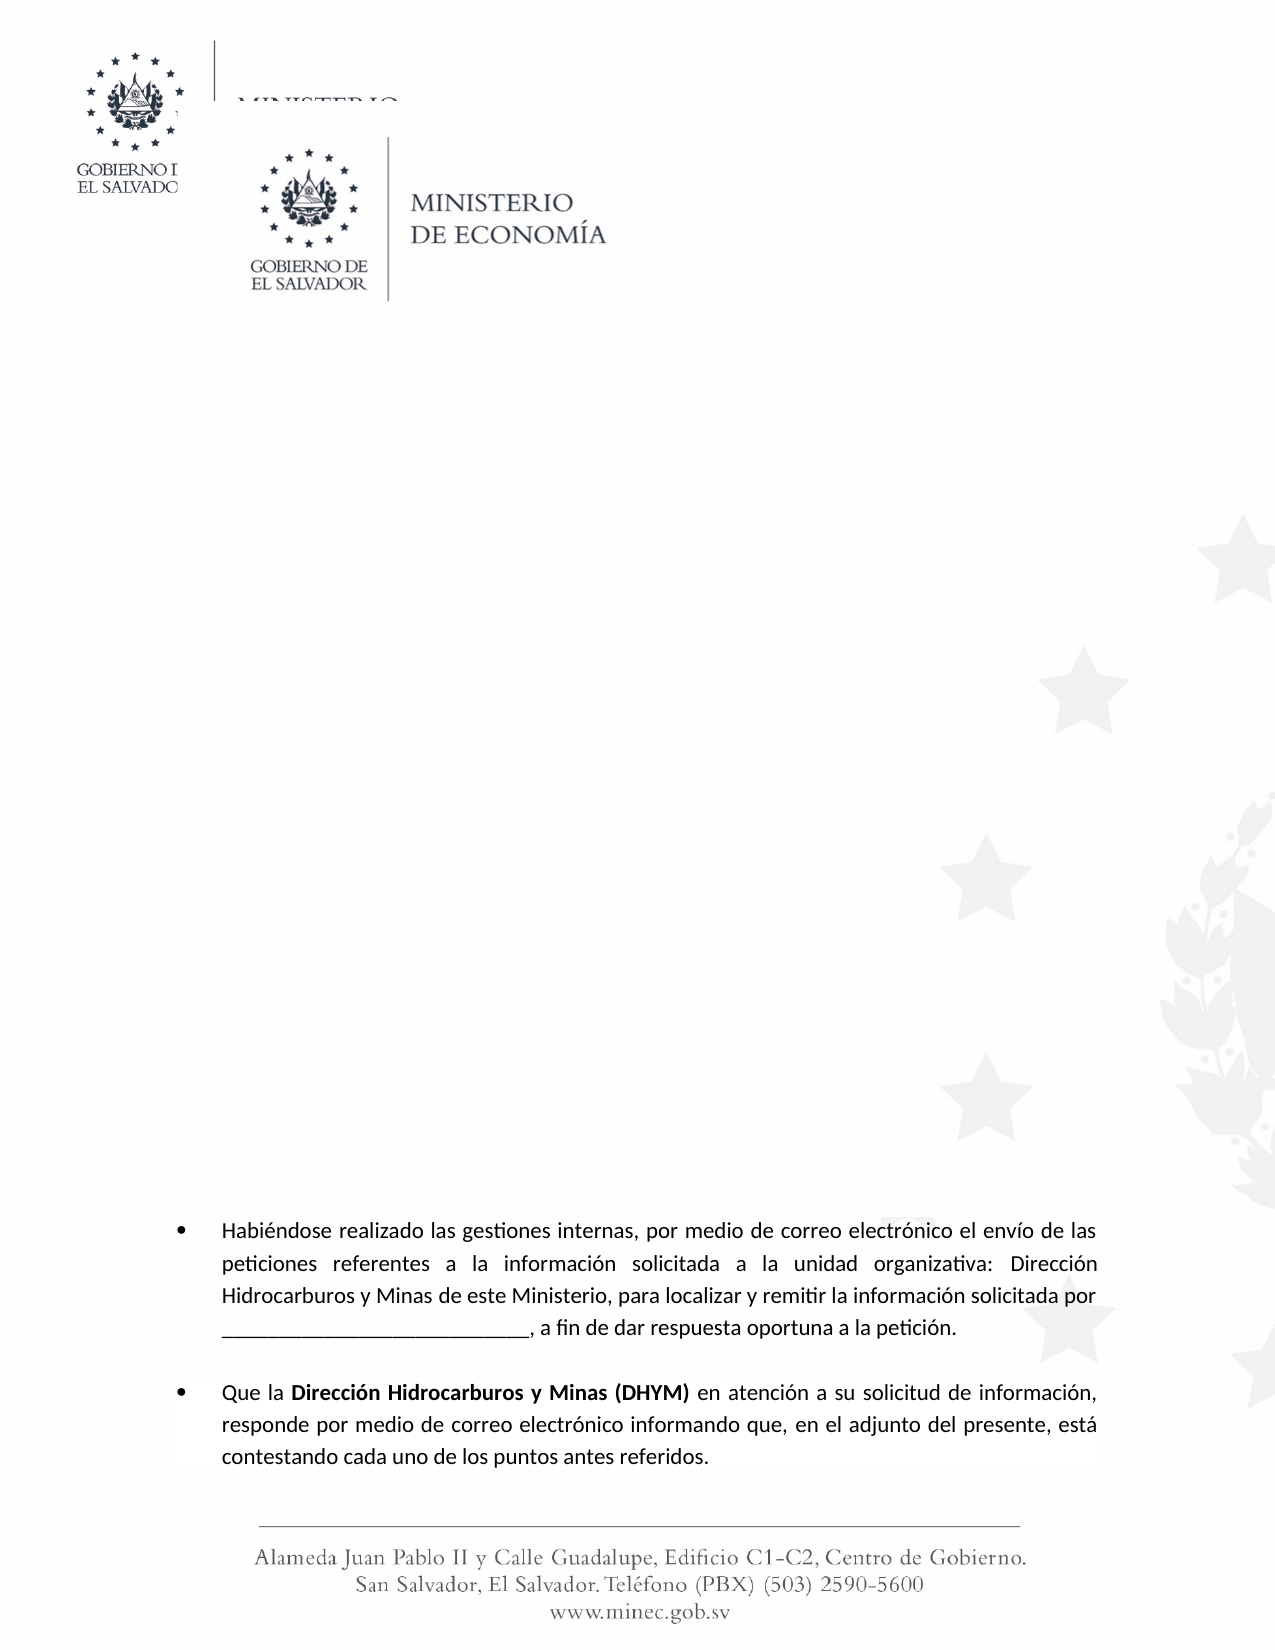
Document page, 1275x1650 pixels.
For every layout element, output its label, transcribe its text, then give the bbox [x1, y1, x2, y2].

picture [3, 4, 1275, 1650]
list Habiéndose realizado las gestiones internas, por medio de correo electrónico el envío de las peticiones referentes a la información solicitada a la unidad organizativa: Dirección Hidrocarburos y Minas de este Ministerio, para localizar y remitir la información solicitada por ___________________________, a fin de dar respuesta oportuna a la petición. [177, 1217, 1098, 1341]
list Que la Dirección Hidrocarburos y Minas (DHYM) en atención a su solicitud de información, responde por medio de correo electrónico informando que, en el adjunto del presente, está contestando cada uno de los puntos antes referidos. [177, 1378, 1098, 1470]
